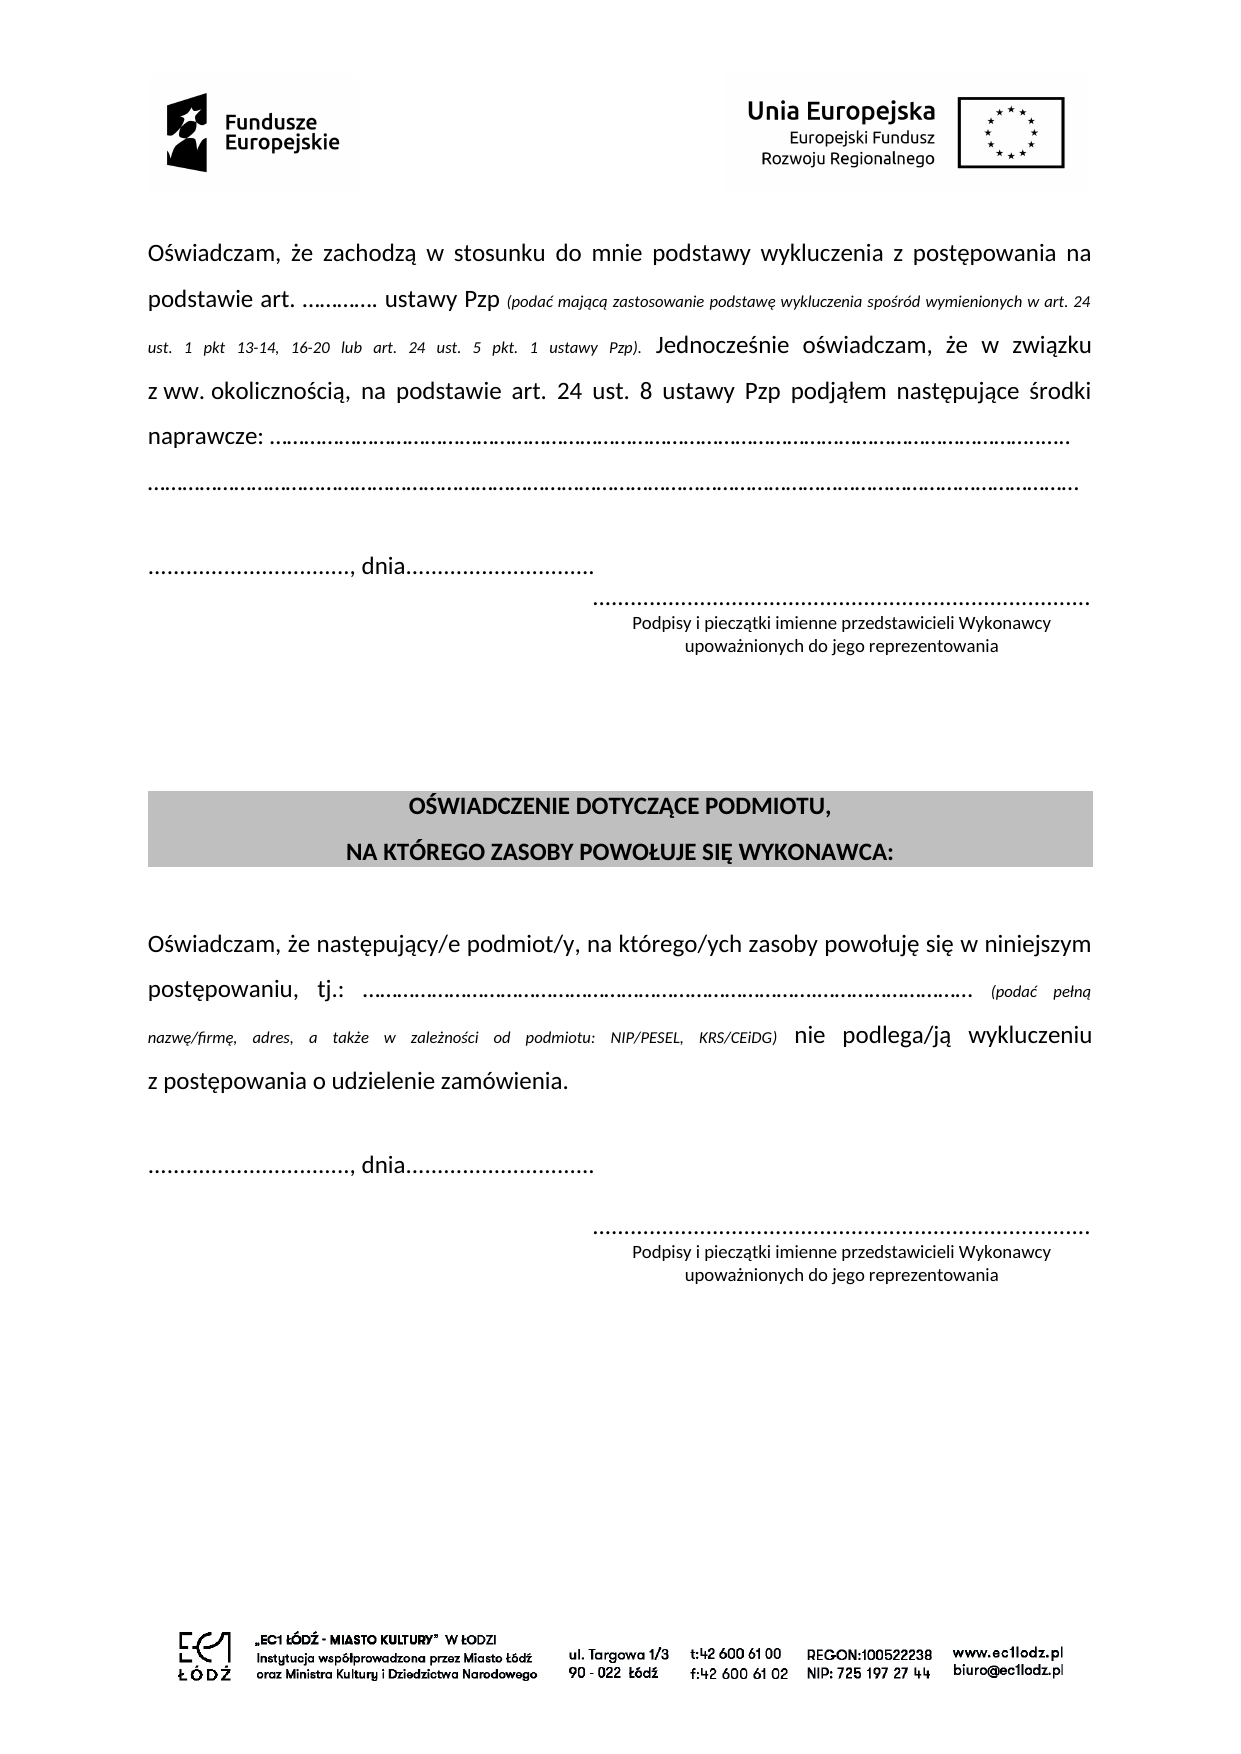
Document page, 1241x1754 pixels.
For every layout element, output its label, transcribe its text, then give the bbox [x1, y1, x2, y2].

text Podpisy i pieczątki imienne przedstawicieli Wykonawcy [591, 1240, 1093, 1263]
picture [147, 73, 358, 192]
text Oświadczam, że następujący/e podmiot/y, na którego/ych zasoby powołuję się w niniejszym postępowaniu, tj.: …………………………………………………………………….……………………… (podać pełną nazwę/firmę, adres, a także w zależności od podmiotu: NIP/PESEL, KRS/CEiDG) nie podlega/ją wykluczeniu z postępowania o udzielenie zamówienia. [148, 928, 1093, 1095]
text ............................................................................... [591, 1210, 1093, 1240]
text ................................, dnia.............................. [148, 1149, 1093, 1179]
text Podpisy i pieczątki imienne przedstawicieli Wykonawcy [591, 611, 1093, 634]
text ................................, dnia.............................. [148, 550, 1093, 581]
text ............................................................................... [591, 581, 1093, 611]
text OŚWIADCZENIE DOTYCZĄCE PODMIOTU, [148, 791, 1093, 821]
text Oświadczam, że zachodzą w stosunku do mnie podstawy wykluczenia z postępowania na podstawie art. …………. ustawy Pzp (podać mającą zastosowanie podstawę wykluczenia spośród wymienionych w art. 24 ust. 1 pkt 13-14, 16-20 lub art. 24 ust. 5 pkt. 1 ustawy Pzp). Jednocześnie oświadczam, że w związku z ww. okolicznością, na podstawie art. 24 ust. 8 ustawy Pzp podjąłem następujące środki naprawcze: ……………………………………………………………………………………………………………………..….. [148, 238, 1093, 451]
picture [177, 1631, 1063, 1681]
text upoważnionych do jego reprezentowania [591, 634, 1093, 657]
text NA KTÓREGO ZASOBY POWOŁUJE SIĘ WYKONAWCA: [148, 836, 1093, 867]
text ……………………………………………………………………………………………………………………………………………… [148, 466, 1093, 497]
text upoważnionych do jego reprezentowania [591, 1263, 1093, 1286]
picture [725, 73, 1088, 192]
